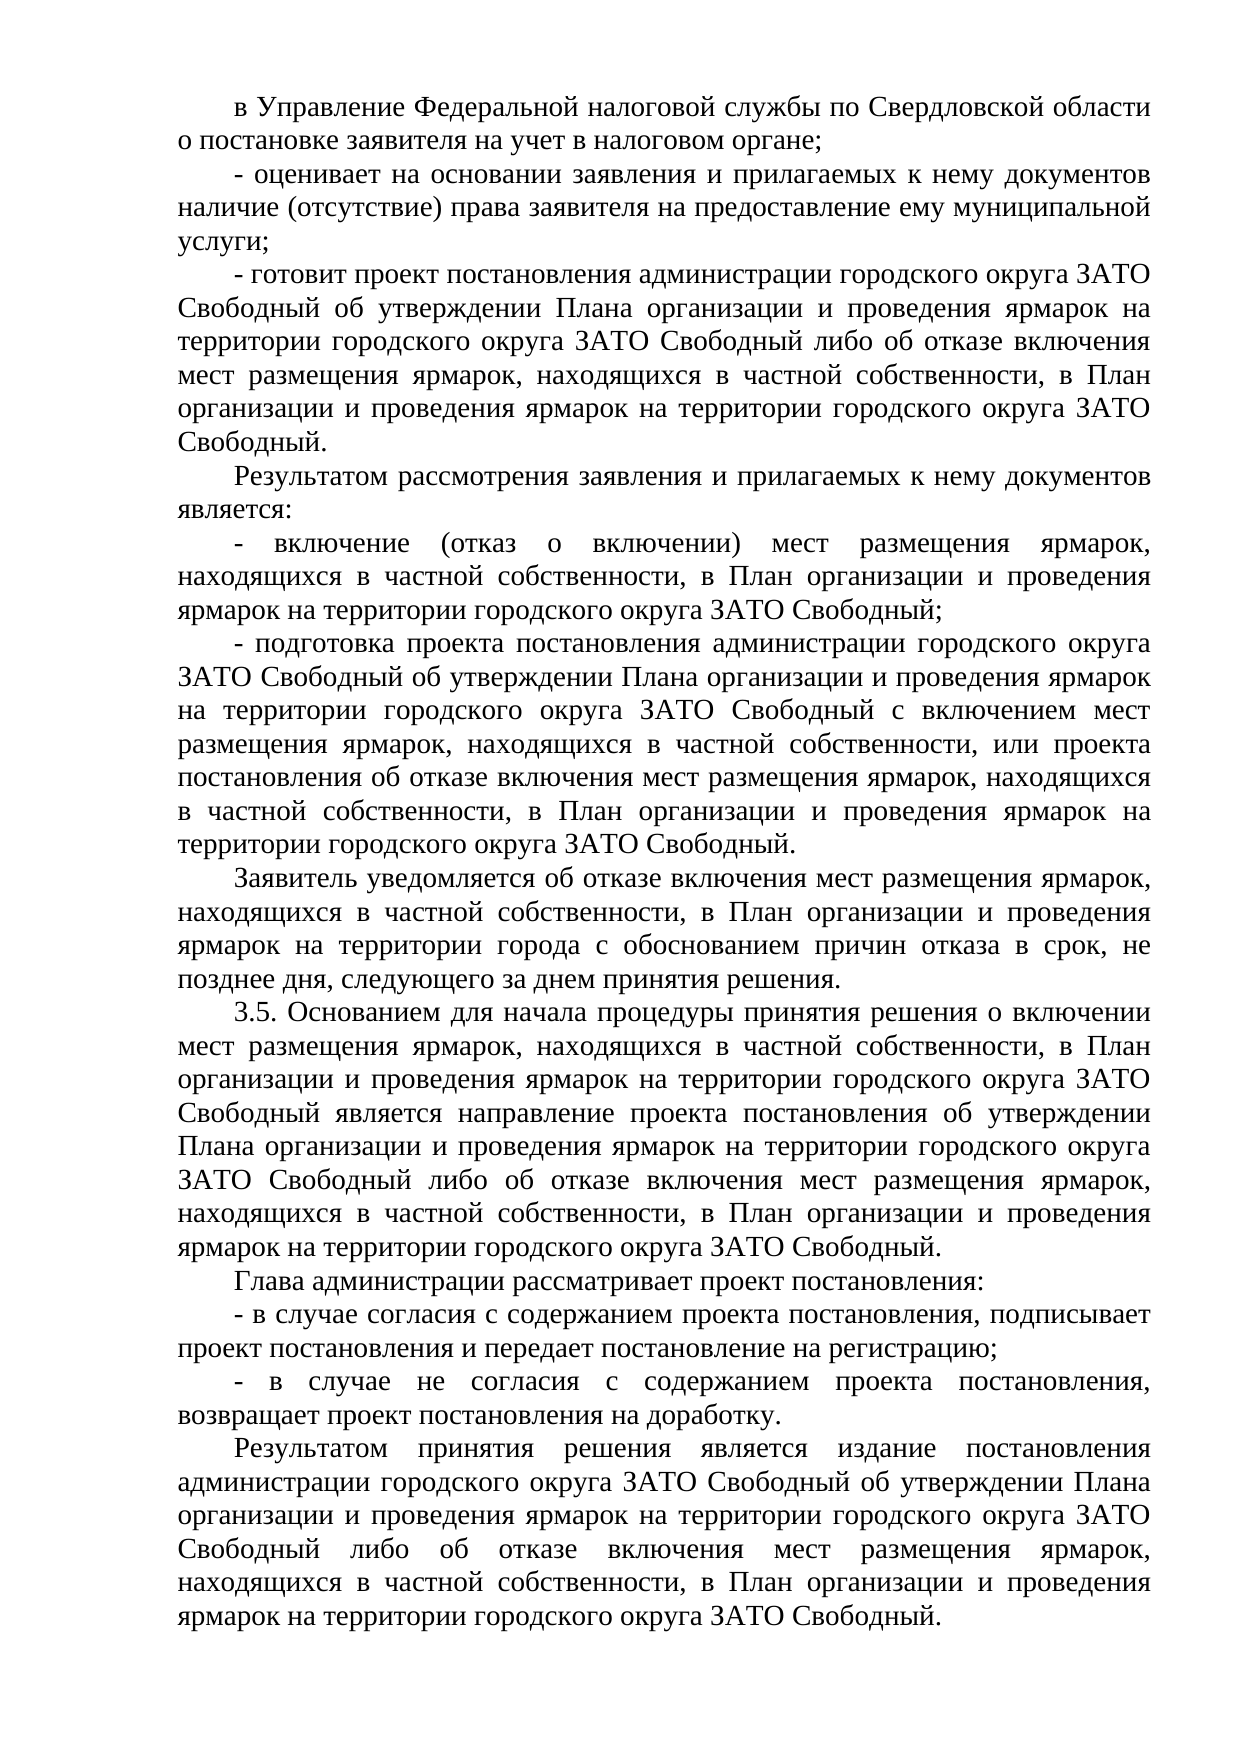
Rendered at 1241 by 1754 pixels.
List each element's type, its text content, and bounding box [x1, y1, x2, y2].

text 3.5. Основанием для начала процедуры принятия решения о включении мест размещения ярмарок, находящихся в частной собственности, в План организации и проведения ярмарок на территории городского округа ЗАТО Свободный является направление проекта постановления об утверждении Плана организации и проведения ярмарок на территории городского округа ЗАТО Свободный либо об отказе включения мест размещения ярмарок, находящихся в частной собственности, в План организации и проведения ярмарок на территории городского округа ЗАТО Свободный. [177, 994, 1152, 1263]
text - в случае не согласия с содержанием проекта постановления, возвращает проект постановления на доработку. [177, 1363, 1152, 1430]
text - готовит проект постановления администрации городского округа ЗАТО Свободный об утверждении Плана организации и проведения ярмарок на территории городского округа ЗАТО Свободный либо об отказе включения мест размещения ярмарок, находящихся в частной собственности, в План организации и проведения ярмарок на территории городского округа ЗАТО Свободный. [177, 256, 1152, 458]
text Результатом принятия решения является издание постановления администрации городского округа ЗАТО Свободный об утверждении Плана организации и проведения ярмарок на территории городского округа ЗАТО Свободный либо об отказе включения мест размещения ярмарок, находящихся в частной собственности, в План организации и проведения ярмарок на территории городского округа ЗАТО Свободный. [177, 1430, 1152, 1632]
text Глава администрации рассматривает проект постановления: [177, 1263, 1152, 1296]
text - оценивает на основании заявления и прилагаемых к нему документов наличие (отсутствие) права заявителя на предоставление ему муниципальной услуги; [177, 156, 1152, 256]
text - в случае согласия с содержанием проекта постановления, подписывает проект постановления и передает постановление на регистрацию; [177, 1296, 1152, 1363]
text - подготовка проекта постановления администрации городского округа ЗАТО Свободный об утверждении Плана организации и проведения ярмарок на территории городского округа ЗАТО Свободный с включением мест размещения ярмарок, находящихся в частной собственности, или проекта постановления об отказе включения мест размещения ярмарок, находящихся в частной собственности, в План организации и проведения ярмарок на территории городского округа ЗАТО Свободный. [177, 625, 1152, 860]
text - включение (отказ о включении) мест размещения ярмарок, находящихся в частной собственности, в План организации и проведения ярмарок на территории городского округа ЗАТО Свободный; [177, 525, 1152, 625]
text в Управление Федеральной налоговой службы по Свердловской области о постановке заявителя на учет в налоговом органе; [177, 89, 1152, 156]
text Заявитель уведомляется об отказе включения мест размещения ярмарок, находящихся в частной собственности, в План организации и проведения ярмарок на территории города с обоснованием причин отказа в срок, не позднее дня, следующего за днем принятия решения. [177, 860, 1152, 994]
text Результатом рассмотрения заявления и прилагаемых к нему документов является: [177, 458, 1152, 525]
